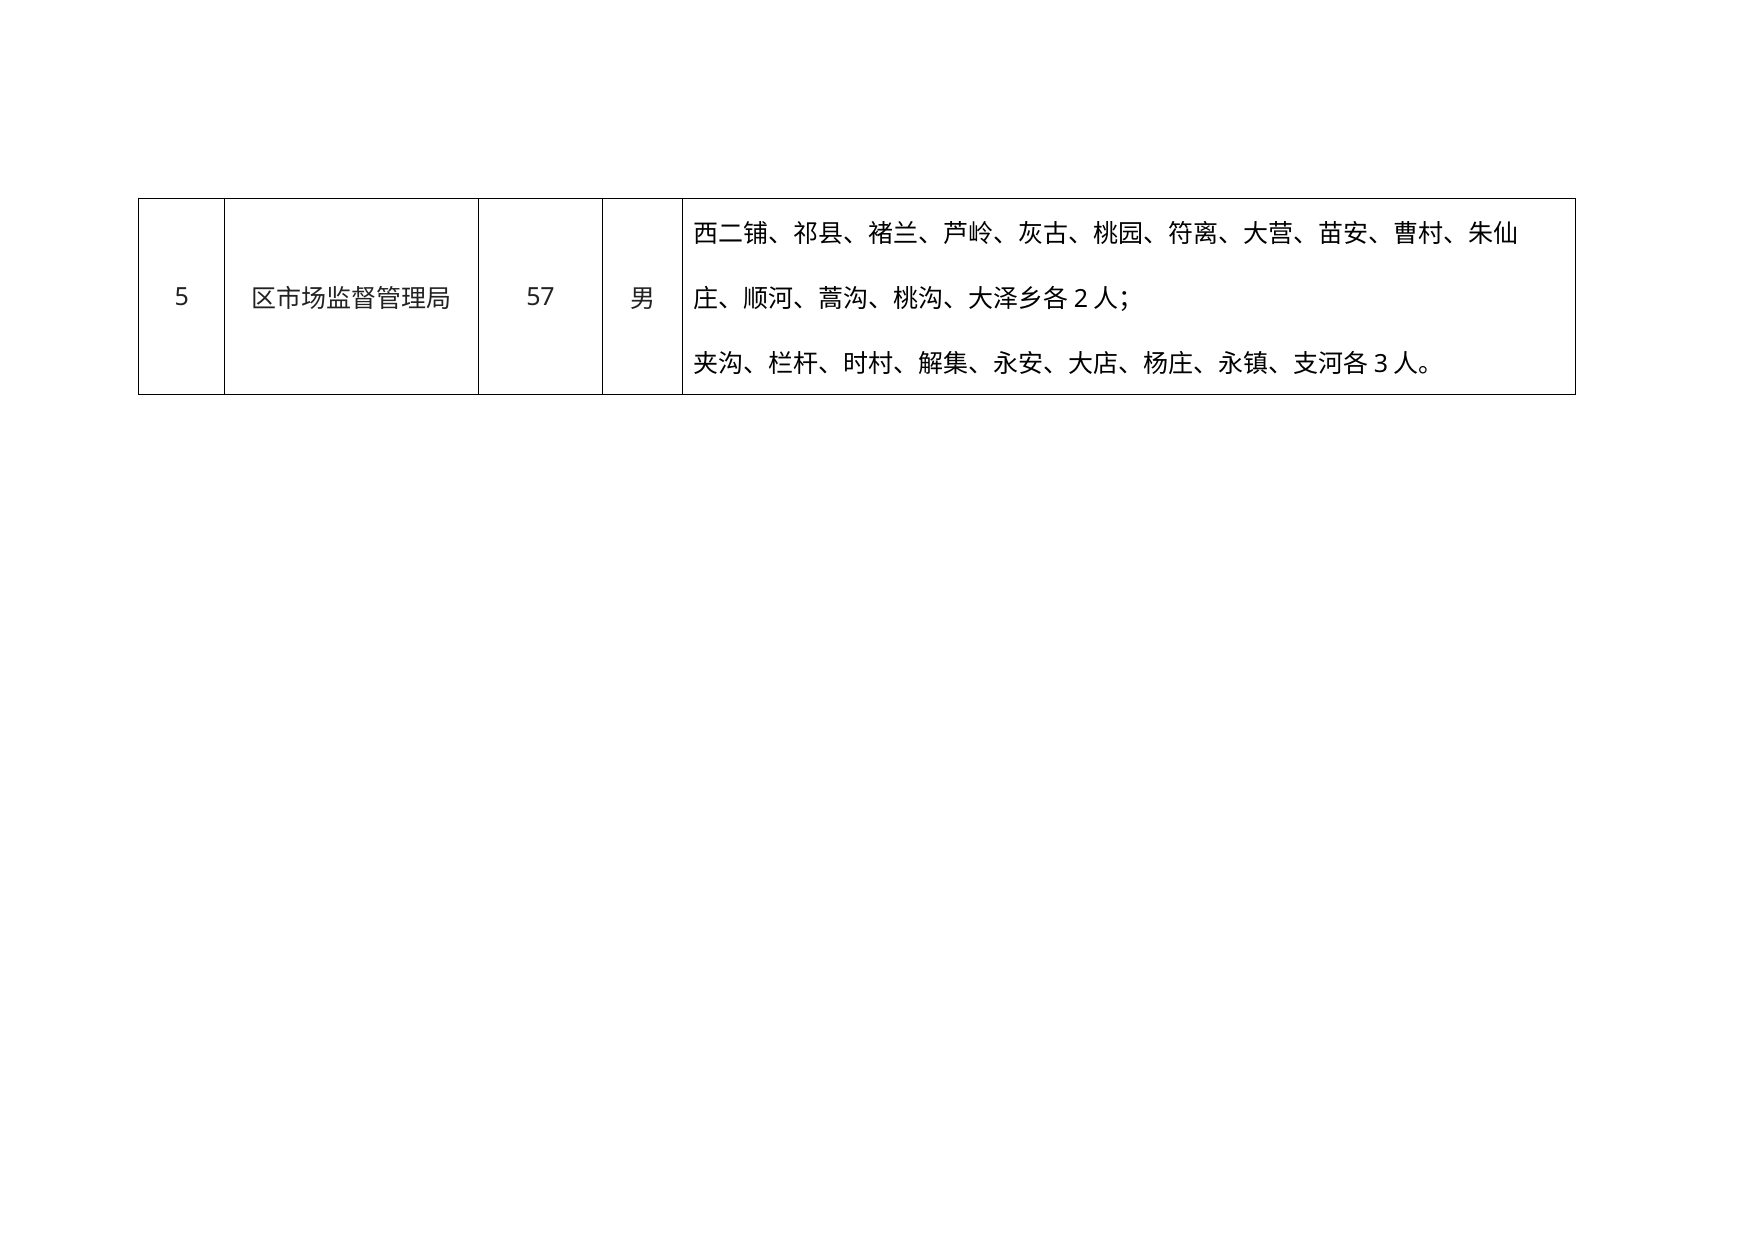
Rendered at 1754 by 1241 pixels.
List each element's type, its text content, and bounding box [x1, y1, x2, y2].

table_cell 区市场监督管理局 [225, 199, 478, 394]
table_cell 57 [479, 199, 602, 394]
table_cell 男 [603, 199, 682, 394]
table_cell 5 [139, 199, 224, 394]
table_cell 西二铺、祁县、褚兰、芦岭、灰古、桃园、符离、大营、苗安、曹村、朱仙庄、顺河、蒿沟、桃沟、大泽乡各2人； 夹沟、栏杆、时村、解集、永安、大店、杨庄、永镇、支河各3人。 [683, 199, 1575, 394]
